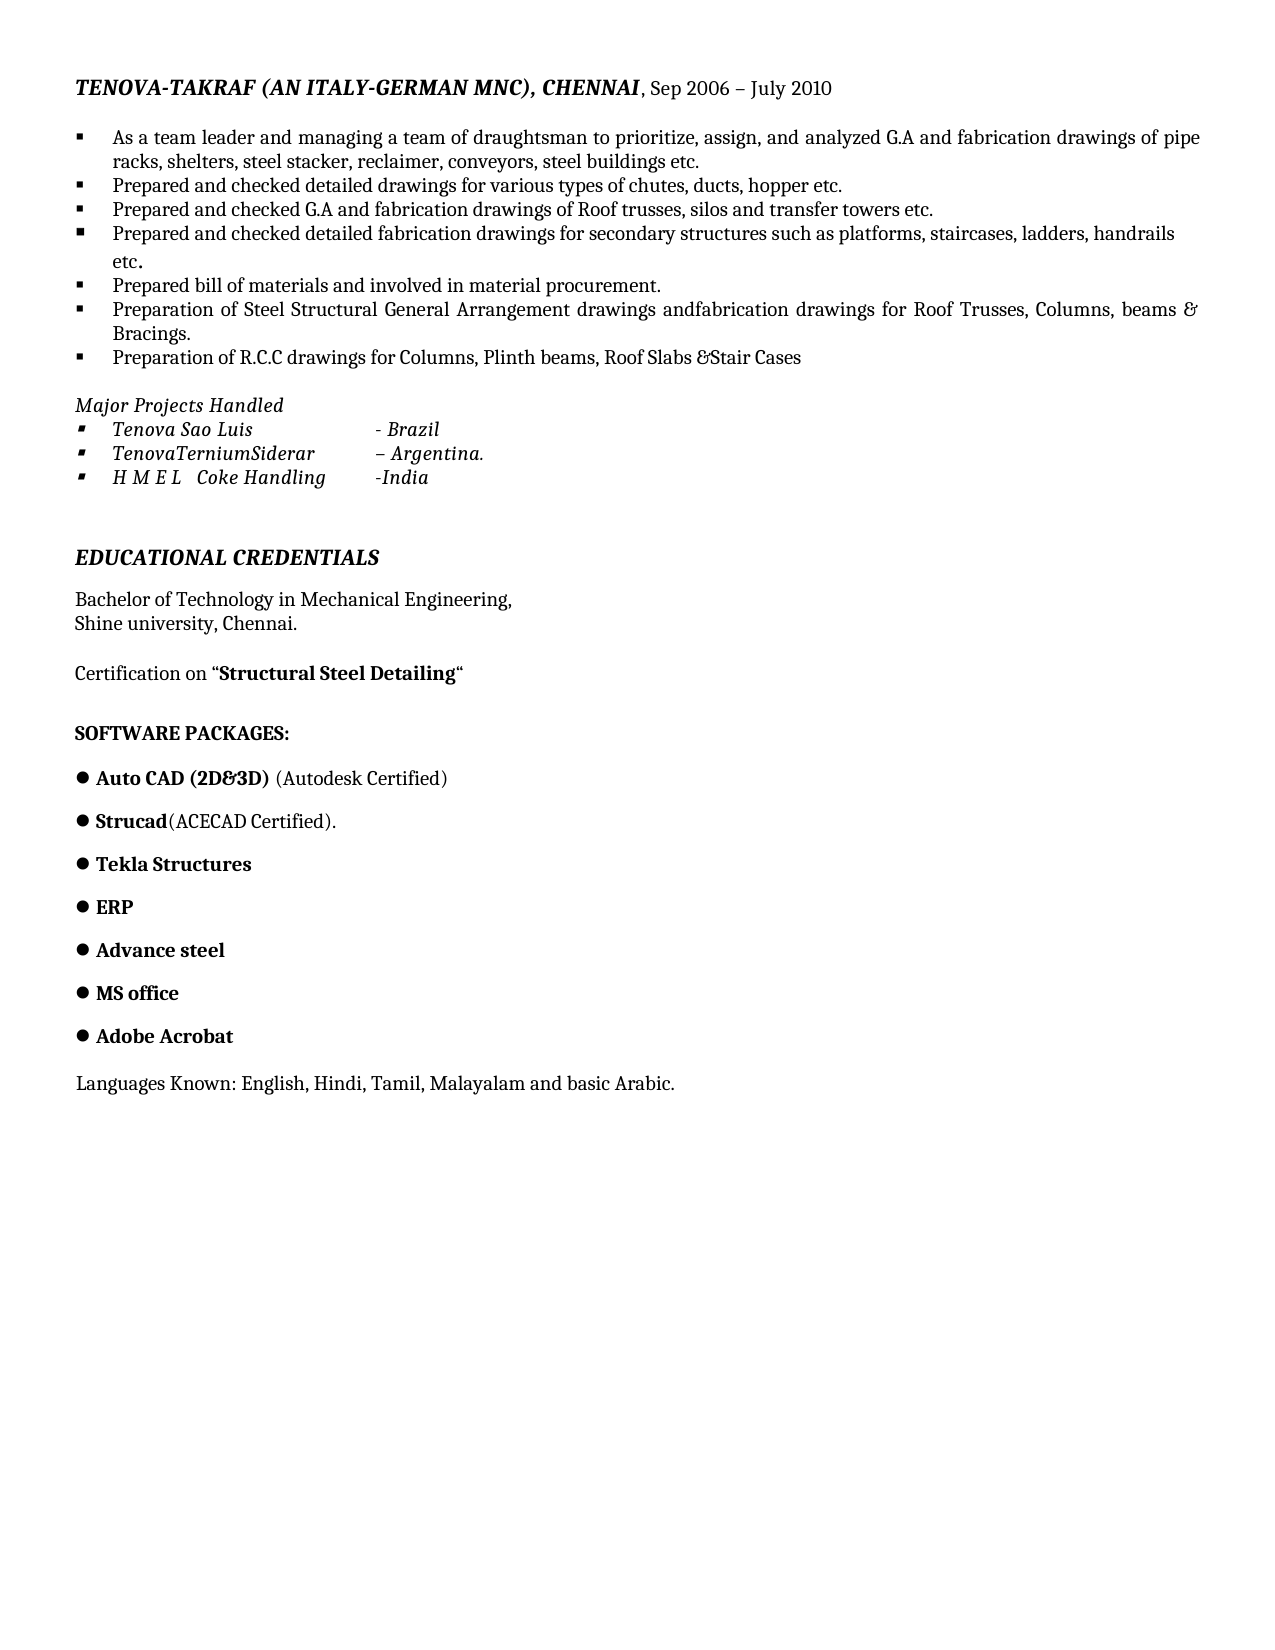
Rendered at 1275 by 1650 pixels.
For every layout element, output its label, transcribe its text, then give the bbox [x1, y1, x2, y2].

list Prepared and checked detailed fabrication drawings for secondary structures such as platforms, staircases, ladders, handrails etc. [75, 221, 1200, 274]
text MS office [75, 985, 1200, 1004]
list Tenova Sao Luis - Brazil [75, 418, 1200, 442]
text SOFTWARE PACKAGES: [75, 722, 1200, 746]
text Bachelor of Technology in Mechanical Engineering, [75, 588, 1200, 612]
list Preparation of Steel Structural General Arrangement drawings andfabrication drawings for Roof Trusses, Columns, beams & Bracings. [75, 298, 1200, 346]
text EDUCATIONAL CREDENTIALS [75, 544, 1200, 571]
list Prepared and checked G.A and fabrication drawings of Roof trusses, silos and transfer towers etc. [75, 197, 1200, 221]
text Major Projects Handled [75, 394, 1200, 418]
list As a team leader and managing a team of draughtsman to prioritize, assign, and analyzed G.A and fabrication drawings of pipe racks, shelters, steel stacker, reclaimer, conveyors, steel buildings etc. [75, 125, 1200, 173]
list Prepared and checked detailed drawings for various types of chutes, ducts, hopper etc. [75, 173, 1200, 197]
text Adobe Acrobat [75, 1028, 1200, 1048]
list Preparation of R.C.C drawings for Columns, Plinth beams, Roof Slabs &Stair Cases [75, 346, 1200, 370]
list H M E L Coke Handling -India [75, 466, 1200, 489]
text Certification on “Structural Steel Detailing“ [75, 662, 1200, 686]
text TENOVA-TAKRAF (AN ITALY-GERMAN MNC), CHENNAI, Sep 2006 – July 2010 [75, 75, 1200, 101]
text Languages Known: English, Hindi, Tamil, Malayalam and basic Arabic. [75, 1072, 1200, 1100]
list Prepared bill of materials and involved in material procurement. [75, 274, 1200, 298]
text Strucad(ACECAD Certified). [75, 813, 1200, 832]
text Tekla Structures [75, 856, 1200, 875]
text ERP [75, 899, 1200, 918]
text Shine university, Chennai. [75, 612, 1200, 636]
list TenovaTerniumSiderar – Argentina. [75, 442, 1200, 466]
text Auto CAD (2D&3D) (Autodesk Certified) [75, 770, 1200, 789]
text Advance steel [75, 942, 1200, 961]
